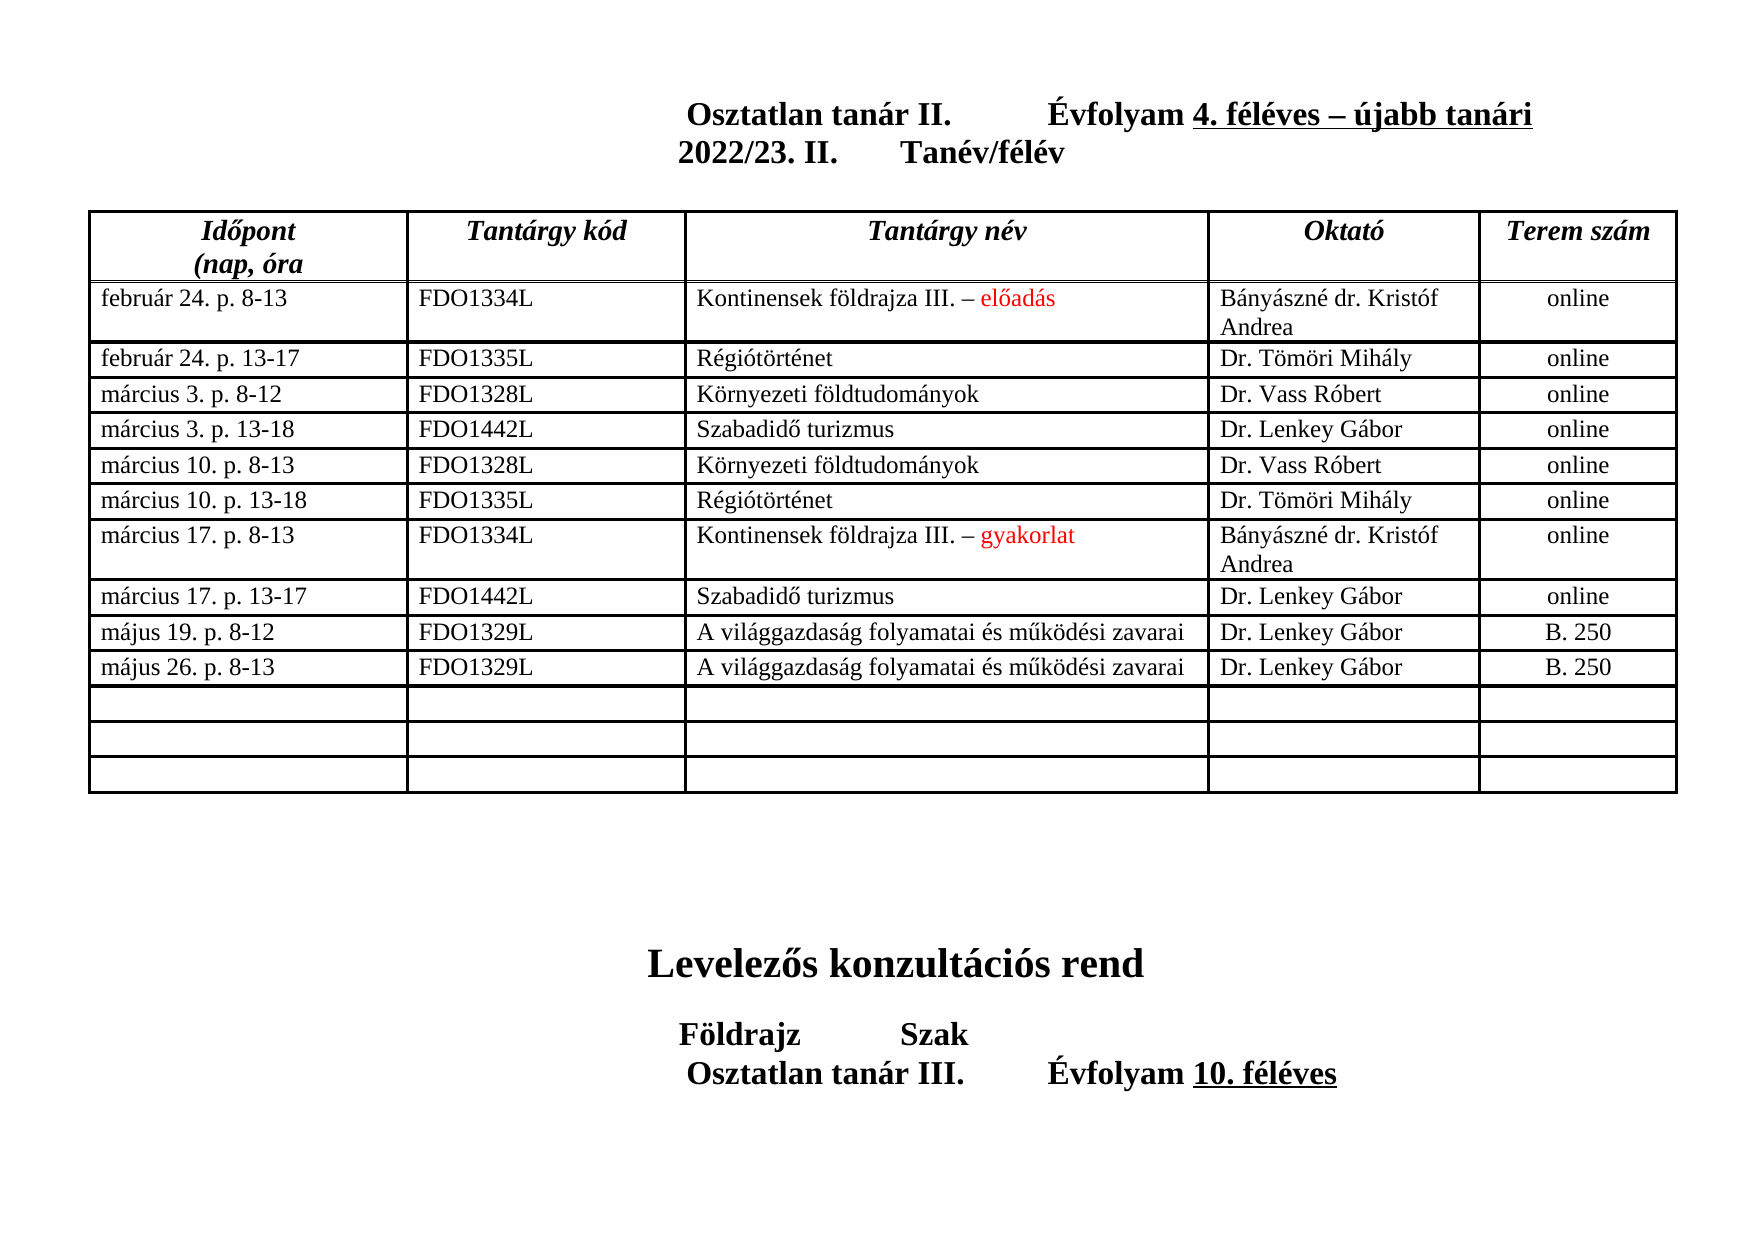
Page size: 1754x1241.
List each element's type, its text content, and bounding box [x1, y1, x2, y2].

table_cell Dr. Tömöri Mihály [1210, 485, 1478, 517]
table_cell Kontinensek földrajza III. – gyakorlat [687, 521, 1207, 578]
table_cell online [1481, 521, 1675, 578]
table_cell Környezeti földtudományok [687, 379, 1207, 411]
table_header Terem szám [1481, 213, 1675, 280]
table_cell március 3. p. 8-12 [91, 379, 406, 411]
table_cell március 3. p. 13-18 [91, 414, 406, 447]
table_cell Dr. Vass Róbert [1210, 450, 1478, 482]
table_cell Szabadidő turizmus [687, 581, 1207, 613]
table_header Oktató [1210, 213, 1478, 280]
table_cell Bányászné dr. Kristóf Andrea [1210, 521, 1478, 578]
table_cell [1210, 688, 1478, 720]
table_cell Dr. Lenkey Gábor [1210, 414, 1478, 447]
table_cell február 24. p. 13-17 [91, 344, 406, 376]
table_cell Dr. Tömöri Mihály [1210, 344, 1478, 376]
table_cell [91, 758, 406, 791]
table_cell Kontinensek földrajza III. – előadás [687, 283, 1207, 340]
table_cell FDO1442L [409, 581, 684, 613]
table_cell [687, 723, 1207, 755]
table_cell FDO1329L [409, 617, 684, 649]
table_cell május 19. p. 8-12 [91, 617, 406, 649]
table_cell FDO1335L [409, 485, 684, 517]
table_cell FDO1335L [409, 344, 684, 376]
table_cell [687, 758, 1207, 791]
table_cell FDO1328L [409, 379, 684, 411]
text Földrajz Szak [605, 1015, 1665, 1053]
table_cell A világgazdaság folyamatai és működési zavarai [687, 617, 1207, 649]
table_cell B. 250 [1481, 617, 1675, 649]
table_cell FDO1334L [409, 521, 684, 578]
table_cell [91, 688, 406, 720]
table_cell online [1481, 344, 1675, 376]
table_cell március 10. p. 8-13 [91, 450, 406, 482]
table_header Tantárgy név [687, 213, 1207, 280]
table_cell [1481, 688, 1675, 720]
table_cell FDO1334L [409, 283, 684, 340]
table_cell [409, 688, 684, 720]
table_cell FDO1328L [409, 450, 684, 482]
text Osztatlan tanár II. Évfolyam 4. féléves – újabb tanári [89, 94, 1665, 133]
table_cell Dr. Lenkey Gábor [1210, 652, 1478, 684]
text Levelezős konzultációs rend [126, 938, 1665, 986]
text Osztatlan tanár III. Évfolyam 10. féléves [89, 1053, 1665, 1091]
table_cell március 10. p. 13-18 [91, 485, 406, 517]
table_cell online [1481, 379, 1675, 411]
table_cell FDO1329L [409, 652, 684, 684]
table_cell [1481, 758, 1675, 791]
table_cell Dr. Lenkey Gábor [1210, 581, 1478, 613]
table_cell február 24. p. 8-13 [91, 283, 406, 340]
table_cell március 17. p. 13-17 [91, 581, 406, 613]
table_cell FDO1442L [409, 414, 684, 447]
table_cell május 26. p. 8-13 [91, 652, 406, 684]
table_cell Szabadidő turizmus [687, 414, 1207, 447]
table_cell március 17. p. 8-13 [91, 521, 406, 578]
table_cell Dr. Lenkey Gábor [1210, 617, 1478, 649]
table_cell Bányászné dr. Kristóf Andrea [1210, 283, 1478, 340]
table_cell [1210, 723, 1478, 755]
table_cell Környezeti földtudományok [687, 450, 1207, 482]
table_cell A világgazdaság folyamatai és működési zavarai [687, 652, 1207, 684]
table_cell Régiótörténet [687, 485, 1207, 517]
table_cell online [1481, 283, 1675, 340]
table_cell online [1481, 450, 1675, 482]
table_header Időpont (nap, óra [91, 213, 406, 280]
table_cell online [1481, 581, 1675, 613]
table_cell online [1481, 485, 1675, 517]
table_cell [409, 723, 684, 755]
table_cell [1481, 723, 1675, 755]
table_cell online [1481, 414, 1675, 447]
table_cell Régiótörténet [687, 344, 1207, 376]
table_cell [409, 758, 684, 791]
table_cell B. 250 [1481, 652, 1675, 684]
table_cell [91, 723, 406, 755]
table_cell [687, 688, 1207, 720]
table_cell Dr. Vass Róbert [1210, 379, 1478, 411]
table_header Tantárgy kód [409, 213, 684, 280]
text 2022/23. II. Tanév/félév [89, 133, 1665, 171]
table_cell [1210, 758, 1478, 791]
